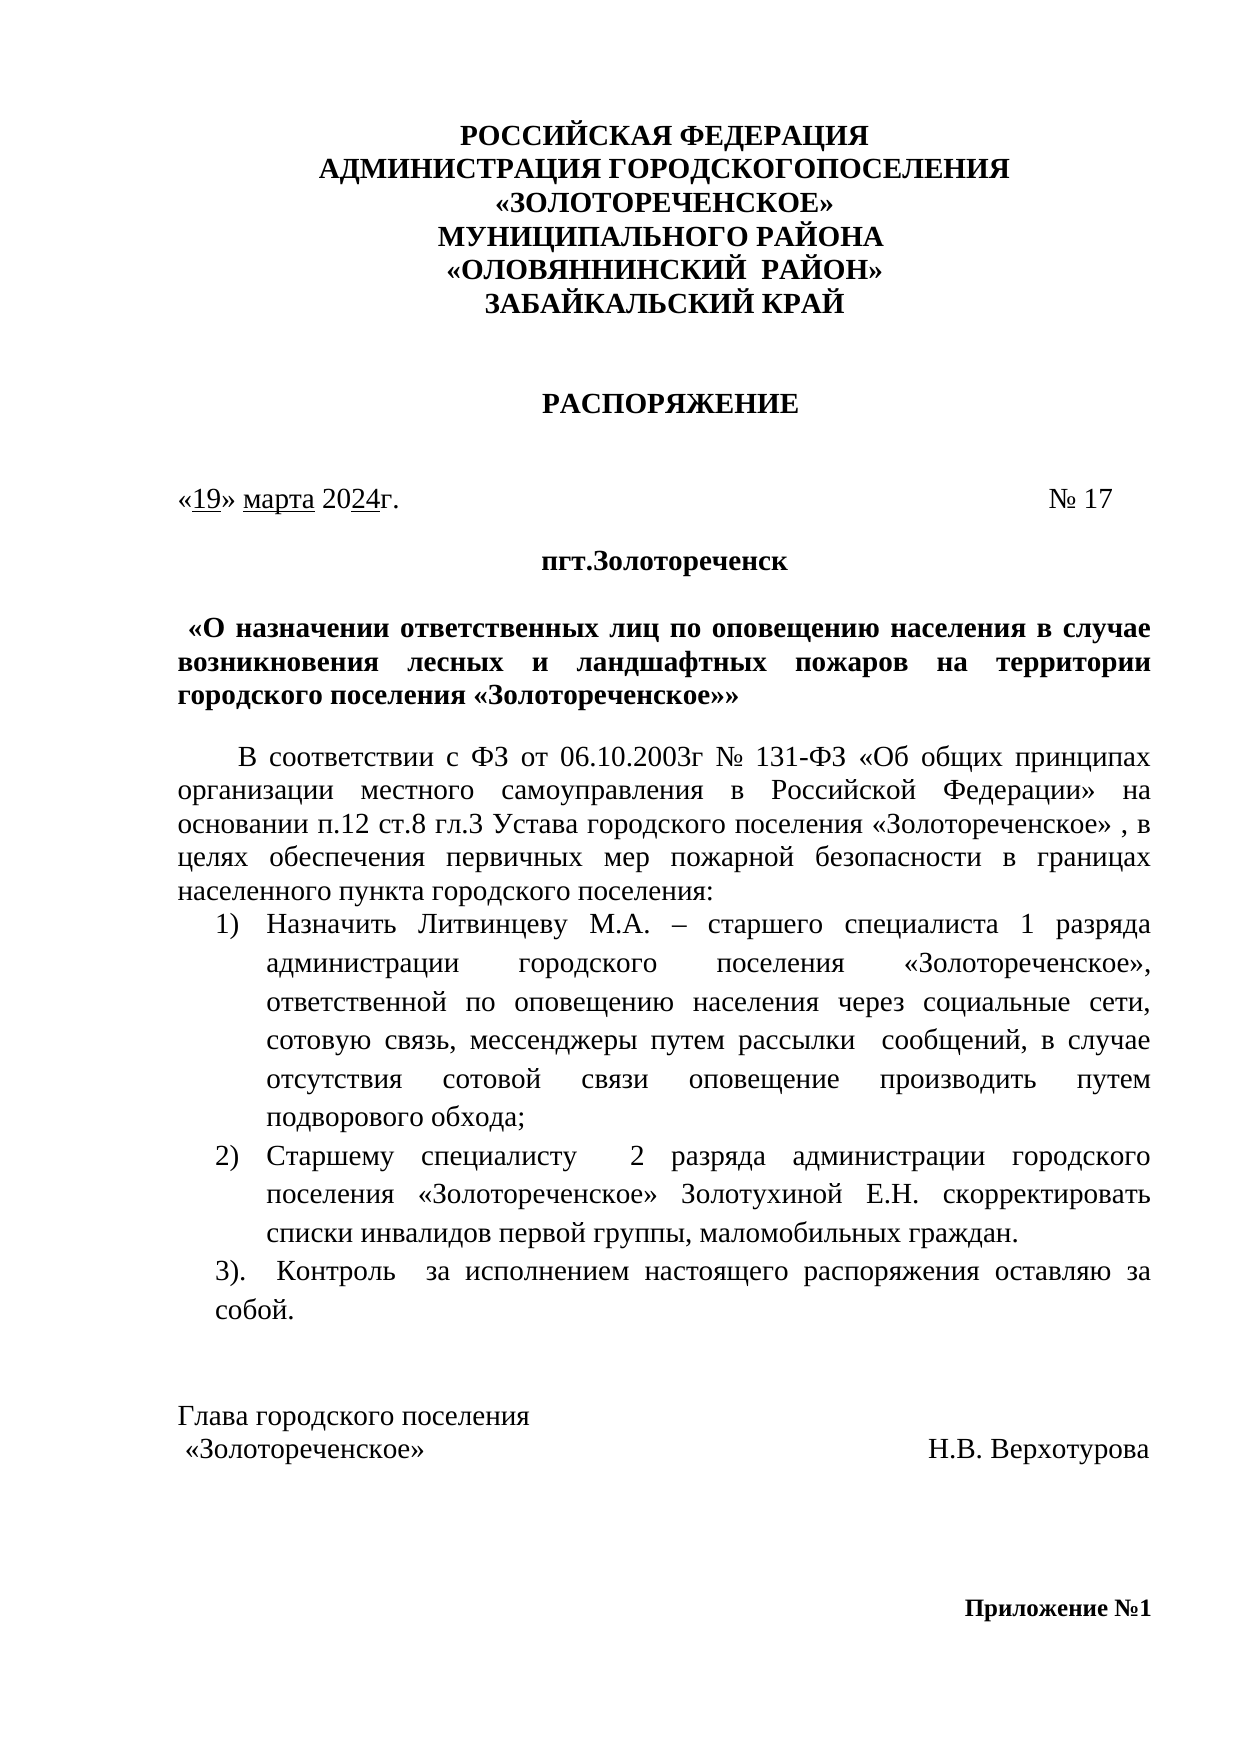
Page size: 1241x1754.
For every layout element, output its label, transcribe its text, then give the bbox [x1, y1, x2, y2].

list Старшему специалисту 2 разряда администрации городского поселения «Золотореченское» Золотухиной Е.Н. скорректировать списки инвалидов первой группы, маломобильных граждан. [215, 1138, 1152, 1248]
text 3). Контроль за исполнением настоящего распоряжения оставляю за собой. [215, 1253, 1152, 1326]
text РАСПОРЯЖЕНИЕ [177, 386, 1152, 420]
text «О назначении ответственных лиц по оповещению населения в случае возникновения лесных и ландшафтных пожаров на территории городского поселения «Золотореченское»» [177, 610, 1152, 711]
text РОССИЙСКАЯ ФЕДЕРАЦИЯ [177, 118, 1152, 152]
text «ЗОЛОТОРЕЧЕНСКОЕ» [177, 185, 1152, 219]
text «Золотореченское» Н.В. Верхотурова [177, 1431, 1152, 1465]
text Приложение №1 [177, 1593, 1152, 1622]
text «19» марта 2024г. № 17 [177, 482, 1152, 515]
text АДМИНИСТРАЦИЯ ГОРОДСКОГОПОСЕЛЕНИЯ [177, 152, 1152, 185]
text В соответствии с ФЗ от 06.10.2003г № 131-ФЗ «Об общих принципах организации местного самоуправления в Российской Федерации» на основании п.12 ст.8 гл.3 Устава городского поселения «Золотореченское» , в целях обеспечения первичных мер пожарной безопасности в границах населенного пункта городского поселения: [177, 739, 1152, 907]
text МУНИЦИПАЛЬНОГО РАЙОНА «ОЛОВЯННИНСКИЙ РАЙОН» ЗАБАЙКАЛЬСКИЙ КРАЙ [177, 219, 1152, 319]
text Глава городского поселения [177, 1398, 1152, 1431]
list Назначить Литвинцеву М.А. – старшего специалиста 1 разряда администрации городского поселения «Золотореченское», ответственной по оповещению населения через социальные сети, сотовую связь, мессенджеры путем рассылки сообщений, в случае отсутствия сотовой связи оповещение производить путем подворового обхода; [215, 907, 1152, 1133]
text пгт.Золотореченск [177, 515, 1152, 577]
